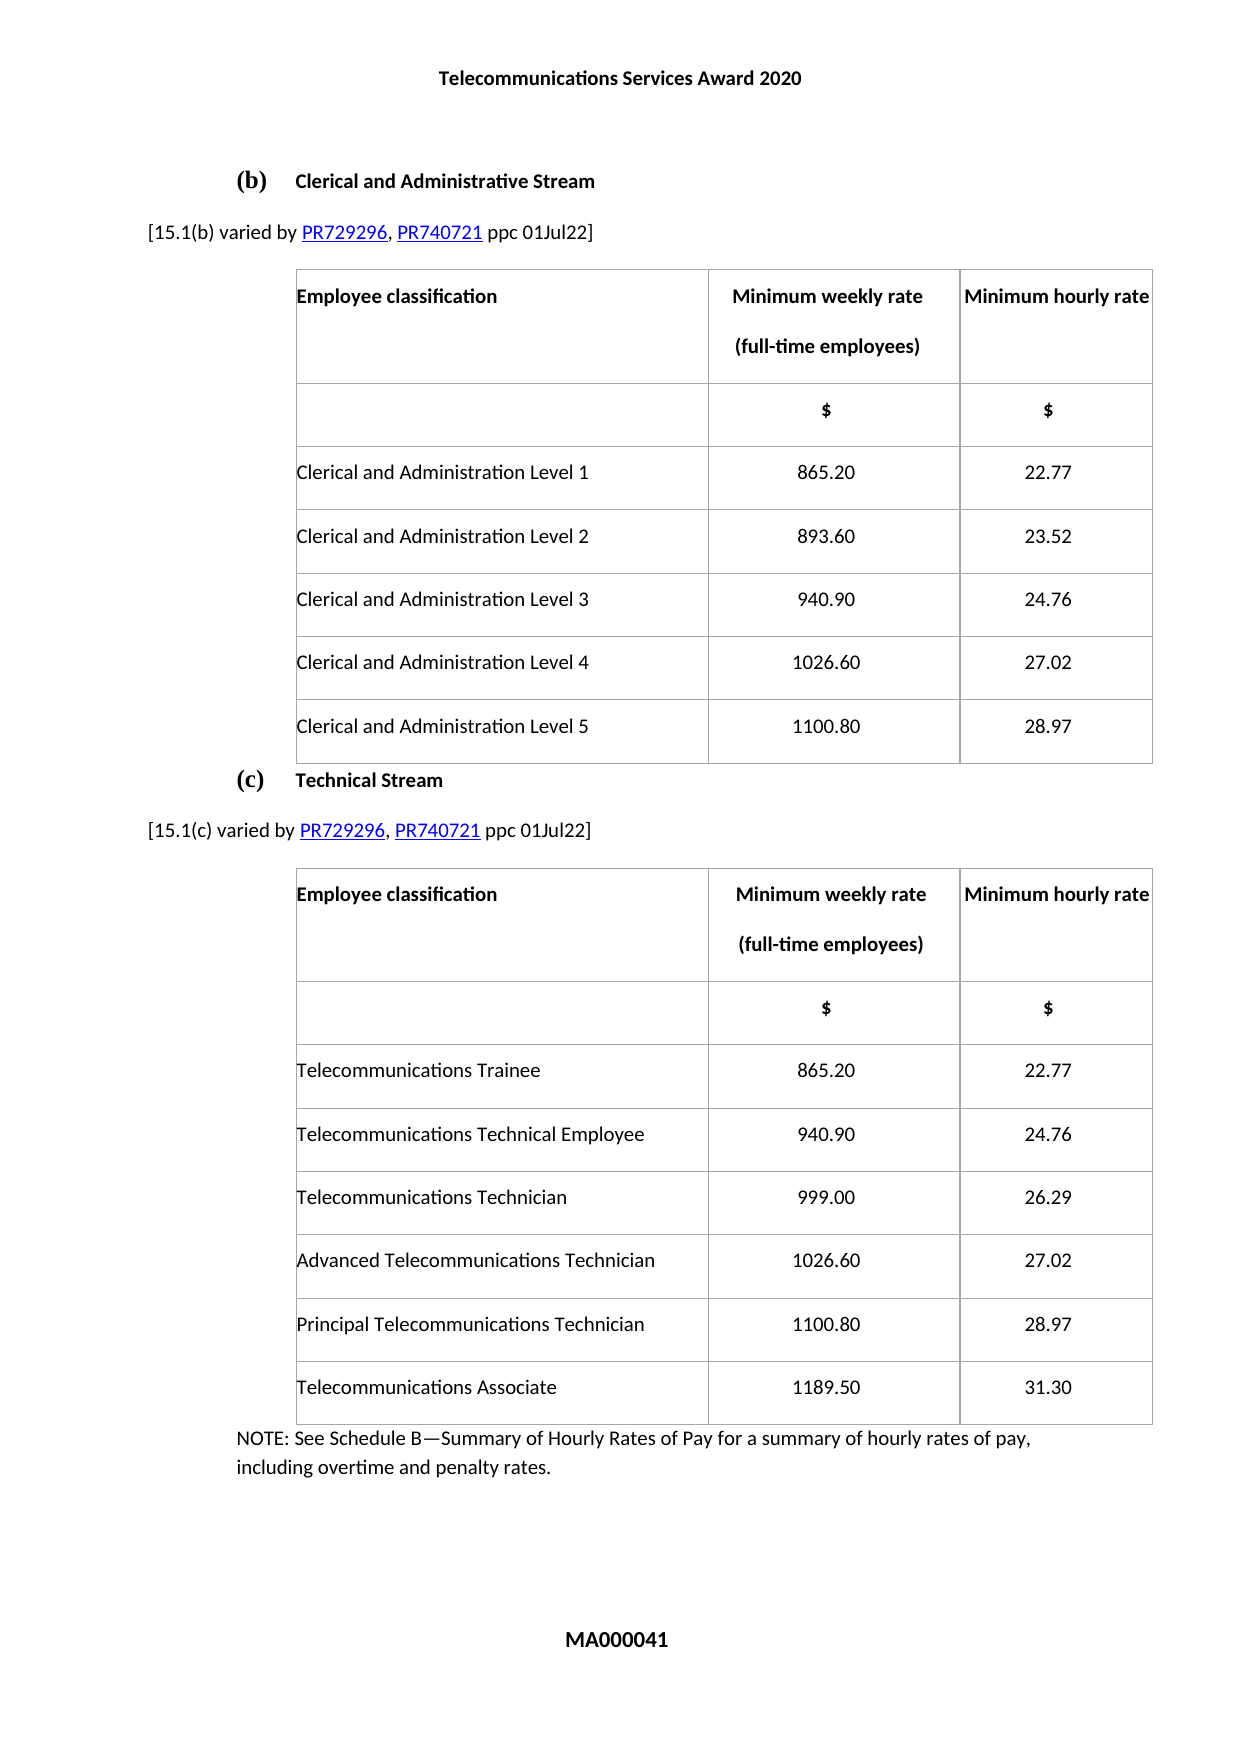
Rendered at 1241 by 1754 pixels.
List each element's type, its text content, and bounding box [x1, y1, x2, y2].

table_cell Clerical and Administration Level 4 [297, 637, 708, 699]
table_header Minimum hourly rate [961, 869, 1152, 981]
table_cell Clerical and Administration Level 3 [297, 574, 708, 636]
table_header Minimum weekly rate (full-time employees) [709, 869, 959, 981]
table_cell Clerical and Administration Level 5 [297, 700, 708, 763]
table_cell [297, 384, 708, 446]
table_cell Clerical and Administration Level 1 [297, 447, 708, 509]
table_header Employee classification [297, 270, 708, 383]
table_cell Telecommunications Associate [297, 1362, 708, 1424]
table_cell 28.97 [961, 700, 1152, 763]
table_cell 865.20 [709, 1045, 959, 1107]
table_cell Clerical and Administration Level 2 [297, 510, 708, 573]
table_cell 28.97 [961, 1299, 1152, 1361]
table_cell 1100.80 [709, 700, 959, 763]
table_cell 893.60 [709, 510, 959, 573]
table_cell 1189.50 [709, 1362, 959, 1424]
text Clerical and Administrative Stream [236, 165, 1092, 194]
table_cell 865.20 [709, 447, 959, 509]
table_header Minimum hourly rate [961, 270, 1152, 383]
table_header Employee classification [297, 869, 708, 981]
table_cell 26.29 [961, 1172, 1152, 1234]
table_cell $ [961, 384, 1152, 446]
table_cell 24.76 [961, 1109, 1152, 1171]
table_cell $ [709, 982, 959, 1044]
table_cell 999.00 [709, 1172, 959, 1234]
table_cell 27.02 [961, 1235, 1152, 1297]
table_cell [297, 982, 708, 1044]
table_cell 23.52 [961, 510, 1152, 573]
table_cell 22.77 [961, 1045, 1152, 1107]
table_cell 1100.80 [709, 1299, 959, 1361]
text [15.1(c) varied by PR729296, PR740721 ppc 01Jul22] [148, 817, 1092, 843]
table_cell 31.30 [961, 1362, 1152, 1424]
table_cell $ [709, 384, 959, 446]
table_cell Telecommunications Technician [297, 1172, 708, 1234]
table_cell Principal Telecommunications Technician [297, 1299, 708, 1361]
table_cell 1026.60 [709, 637, 959, 699]
table_cell 1026.60 [709, 1235, 959, 1297]
table_cell 940.90 [709, 574, 959, 636]
text Technical Stream [236, 764, 1092, 792]
table_cell Advanced Telecommunications Technician [297, 1235, 708, 1297]
table_cell 24.76 [961, 574, 1152, 636]
text NOTE: See Schedule B—Summary of Hourly Rates of Pay for a summary of hourly rates of pay, including overtime and penalty rates. [236, 1425, 1092, 1480]
table_cell 22.77 [961, 447, 1152, 509]
table_cell Telecommunications Technical Employee [297, 1109, 708, 1171]
table_cell 27.02 [961, 637, 1152, 699]
table_cell Telecommunications Trainee [297, 1045, 708, 1107]
text [15.1(b) varied by PR729296, PR740721 ppc 01Jul22] [148, 219, 1092, 245]
table_header Minimum weekly rate (full-time employees) [709, 270, 959, 383]
table_cell 940.90 [709, 1109, 959, 1171]
table_cell $ [961, 982, 1152, 1044]
